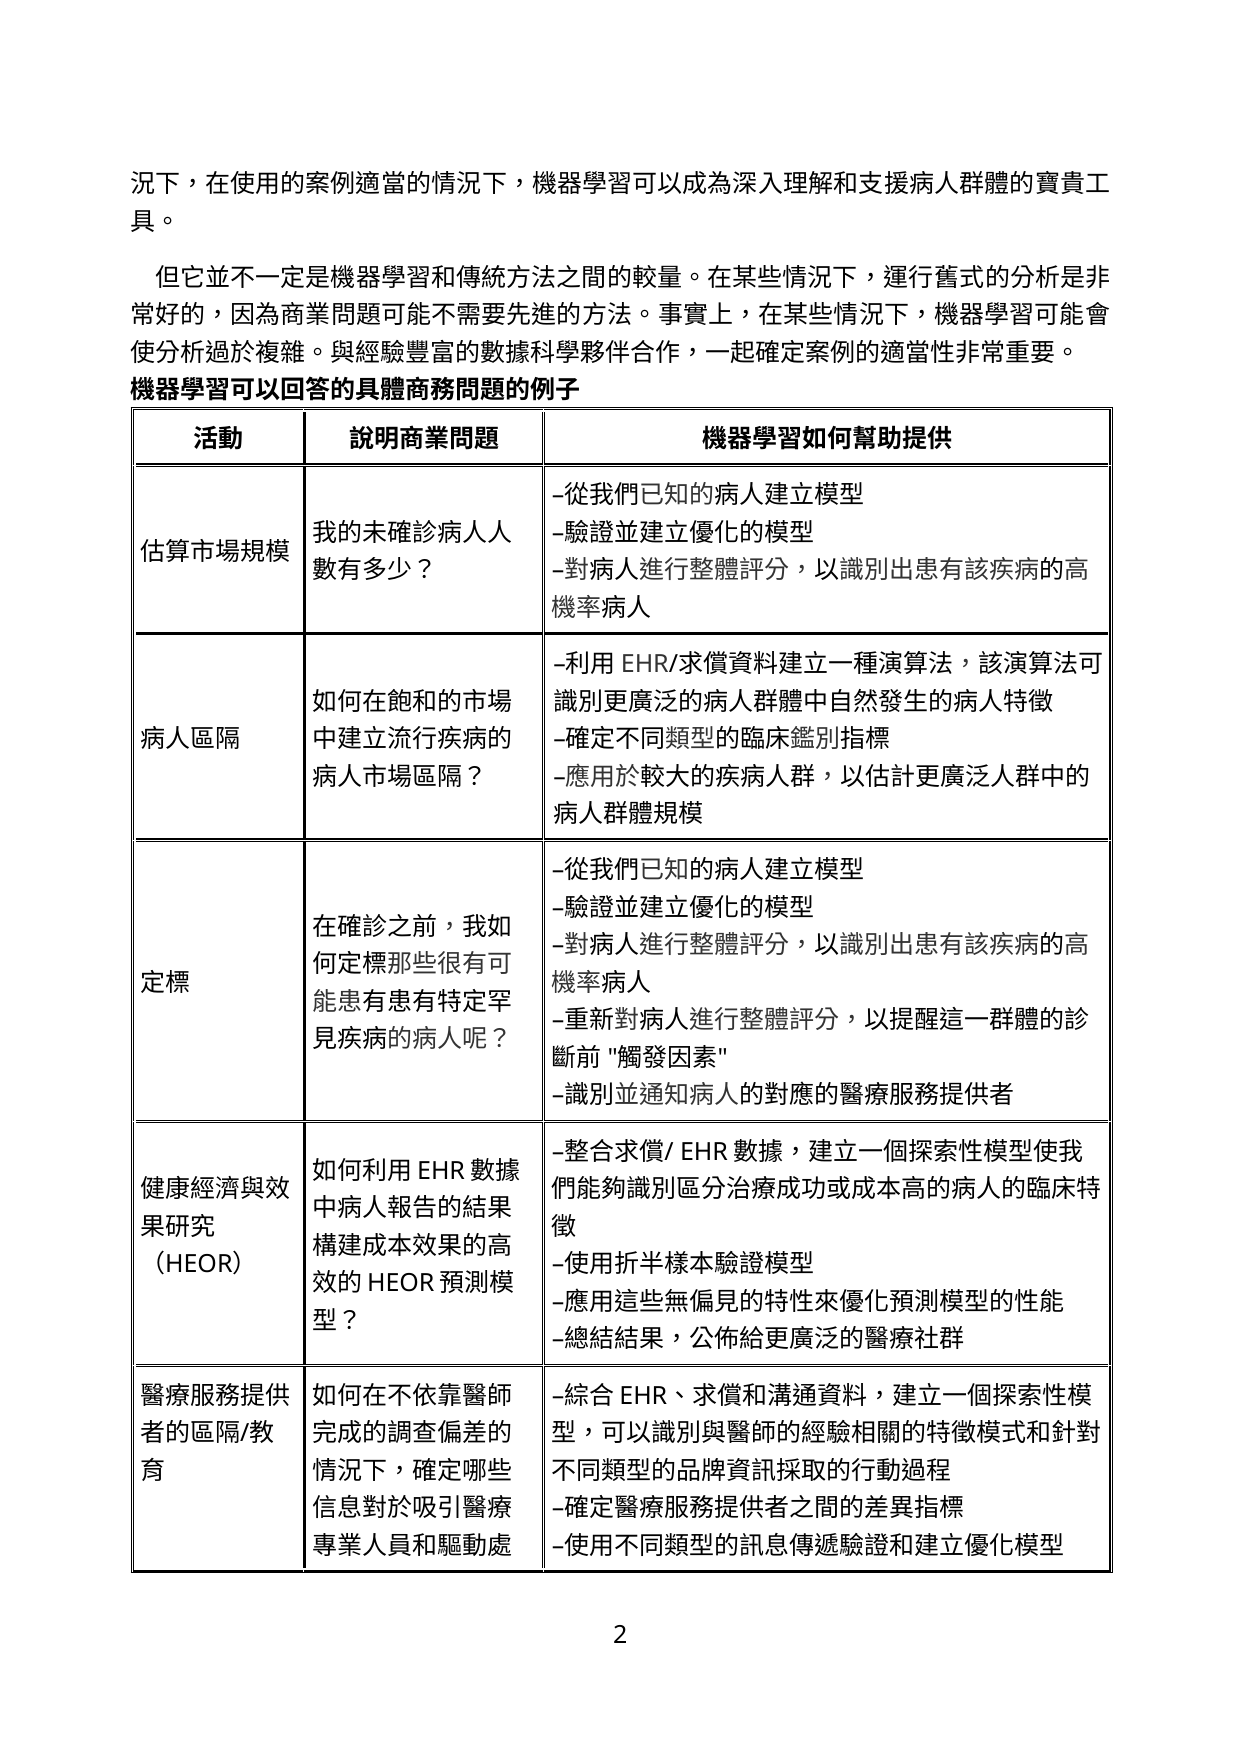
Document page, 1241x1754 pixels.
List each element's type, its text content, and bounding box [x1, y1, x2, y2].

table_cell 如何在飽和的市場中建立流行疾病的病人市場區隔？ [306, 635, 542, 838]
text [130, 163, 1110, 238]
table_header 機器學習如何幫助提供 [544, 410, 1109, 463]
table_cell 健康經濟與效果研究（HEOR） [132, 1120, 304, 1363]
table_cell 估算市場規模 [134, 463, 303, 632]
table_cell 在確診之前，我如何定標那些很有可能患有患有特定罕見疾病的病人呢？ [306, 842, 542, 1120]
table_header 活動 [132, 408, 304, 463]
table_cell –從我們已知的病人建立模型 –驗證並建立優化的模型 –對病人進行整體評分，以識別出患有該疾病的高機率病人 [545, 463, 1110, 632]
table_cell 病人區隔 [134, 632, 303, 838]
text 但它並不一定是機器學習和傳統方法之間的較量。在某些情況下，運行舊式的分析是非常好的，因為商業問題可能不需要先進的方法。事實上，在某些情況下，機器學習可能會使分析過於複雜。與經驗豐富的數據科學夥伴合作，一起確定案例的適當性非常重要。 [130, 257, 1110, 369]
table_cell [544, 1364, 1110, 1570]
table_cell –整合求償/ EHR數據，建立一個探索性模型使我們能夠識別區分治療成功或成本高的病人的臨床特徵 –使用折半樣本驗證模型 –應用這些無偏見的特性來優化預測模型的性能 –總結結果，公佈給更廣泛的醫療社群 [544, 1120, 1111, 1363]
table_cell 定標 [134, 838, 303, 1120]
table_cell 醫療服務提供者的區隔/教育 [134, 1364, 304, 1570]
table_header 說明商業問題 [304, 410, 544, 463]
table_cell –利用EHR/求償資料建立一種演算法，該演算法可識別更廣泛的病人群體中自然發生的病人特徵 –確定不同類型的臨床鑑別指標 –應用於較大的疾病人群，以估計更廣泛人群中的病人群體規模 [545, 632, 1109, 838]
text 機器學習可以回答的具體商務問題的例子 [130, 369, 1110, 407]
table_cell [304, 1367, 544, 1570]
table_cell 我的未確診病人人數有多少？ [306, 467, 542, 632]
table_cell –從我們已知的病人建立模型 –驗證並建立優化的模型 –對病人進行整體評分，以識別出患有該疾病的高機率病人 –重新對病人進行整體評分，以提醒這一群體的診斷前 "觸發因素" –識別並通知病人的對應的醫療服務提供者 [545, 838, 1110, 1120]
table_cell 如何利用EHR數據中病人報告的結果構建成本效果的高效的HEOR預測模型？ [306, 1123, 542, 1363]
